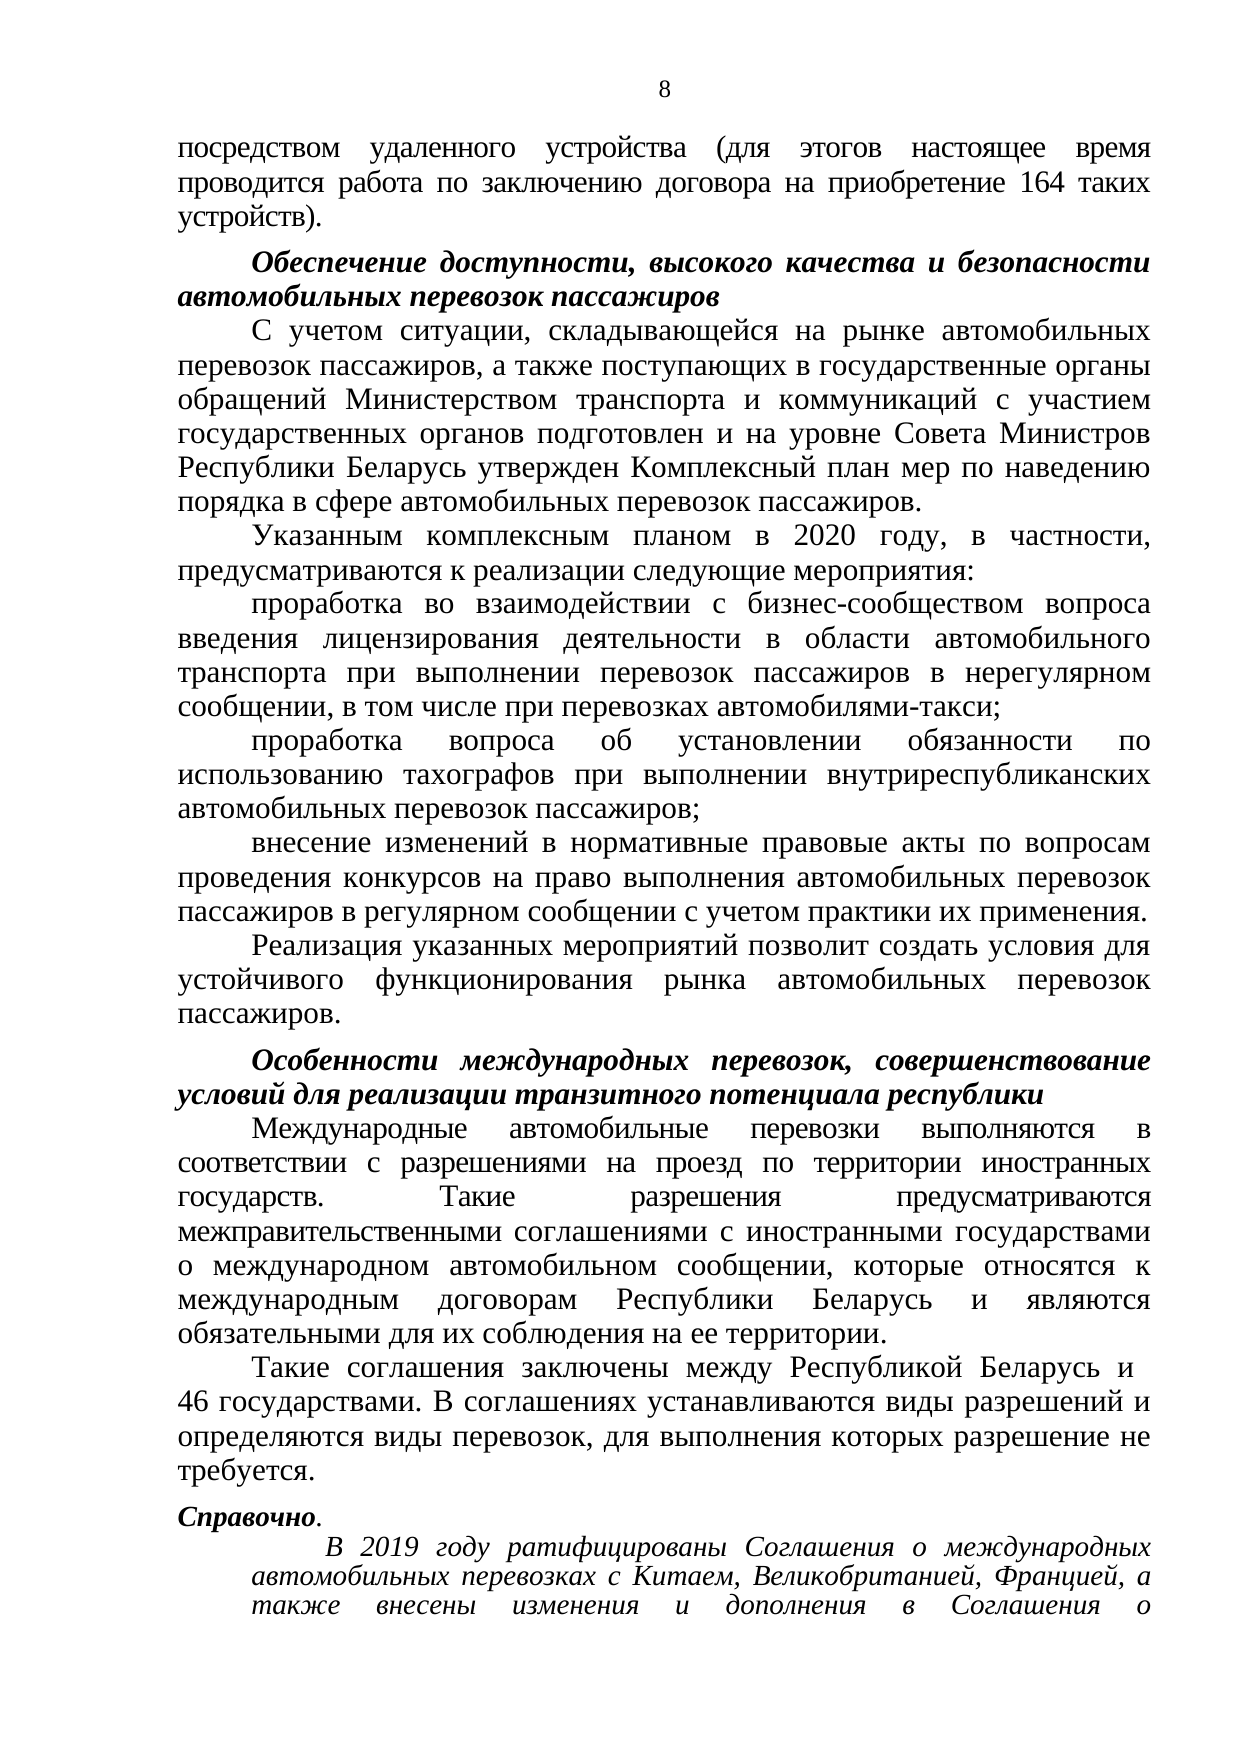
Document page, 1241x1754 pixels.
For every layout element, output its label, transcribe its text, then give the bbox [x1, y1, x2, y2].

text Справочно. [177, 1499, 1152, 1533]
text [177, 131, 1152, 233]
text Указанным комплексным планом в 2020 году, в частности, предусматриваются к реализации следующие мероприятия: [177, 518, 1152, 587]
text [251, 1533, 1152, 1620]
text С учетом ситуации, складывающейся на рынке автомобильных перевозок пассажиров, а также поступающих в государственные органы обращений Министерством транспорта и коммуникаций с участием государственных органов подготовлен и на уровне Совета Министров Республики Беларусь утвержден Комплексный план мер по наведению порядка в сфере автомобильных перевозок пассажиров. [177, 314, 1152, 518]
text проработка вопроса об установлении обязанности по использованию тахографов при выполнении внутриреспубликанских автомобильных перевозок пассажиров; [177, 723, 1152, 826]
text Особенности международных перевозок, совершенствование условий для реализации транзитного потенциала республики [177, 1043, 1152, 1111]
text внесение изменений в нормативные правовые акты по вопросам проведения конкурсов на право выполнения автомобильных перевозок пассажиров в регулярном сообщении с учетом практики их применения. [177, 826, 1152, 928]
text Такие соглашения заключены между Республикой Беларусь и 46 государствами. В соглашениях устанавливаются виды разрешений и определяются виды перевозок, для выполнения которых разрешение не требуется. [177, 1350, 1152, 1487]
text проработка во взаимодействии с бизнес-сообществом вопроса введения лицензирования деятельности в области автомобильного транспорта при выполнении перевозок пассажиров в нерегулярном сообщении, в том числе при перевозках автомобилями-такси; [177, 587, 1152, 723]
text Реализация указанных мероприятий позволит создать условия для устойчивого функционирования рынка автомобильных перевозок пассажиров. [177, 928, 1152, 1031]
text Международные автомобильные перевозки выполняются в соответствии с разрешениями на проезд по территории иностранных государств. Такие разрешения предусматриваются межправительственными соглашениями с иностранными государствами о международном автомобильном сообщении, которые относятся к международным договорам Республики Беларусь и являются обязательными для их соблюдения на ее территории. [177, 1111, 1152, 1350]
text Обеспечение доступности, высокого качества и безопасности автомобильных перевозок пассажиров [177, 245, 1152, 314]
